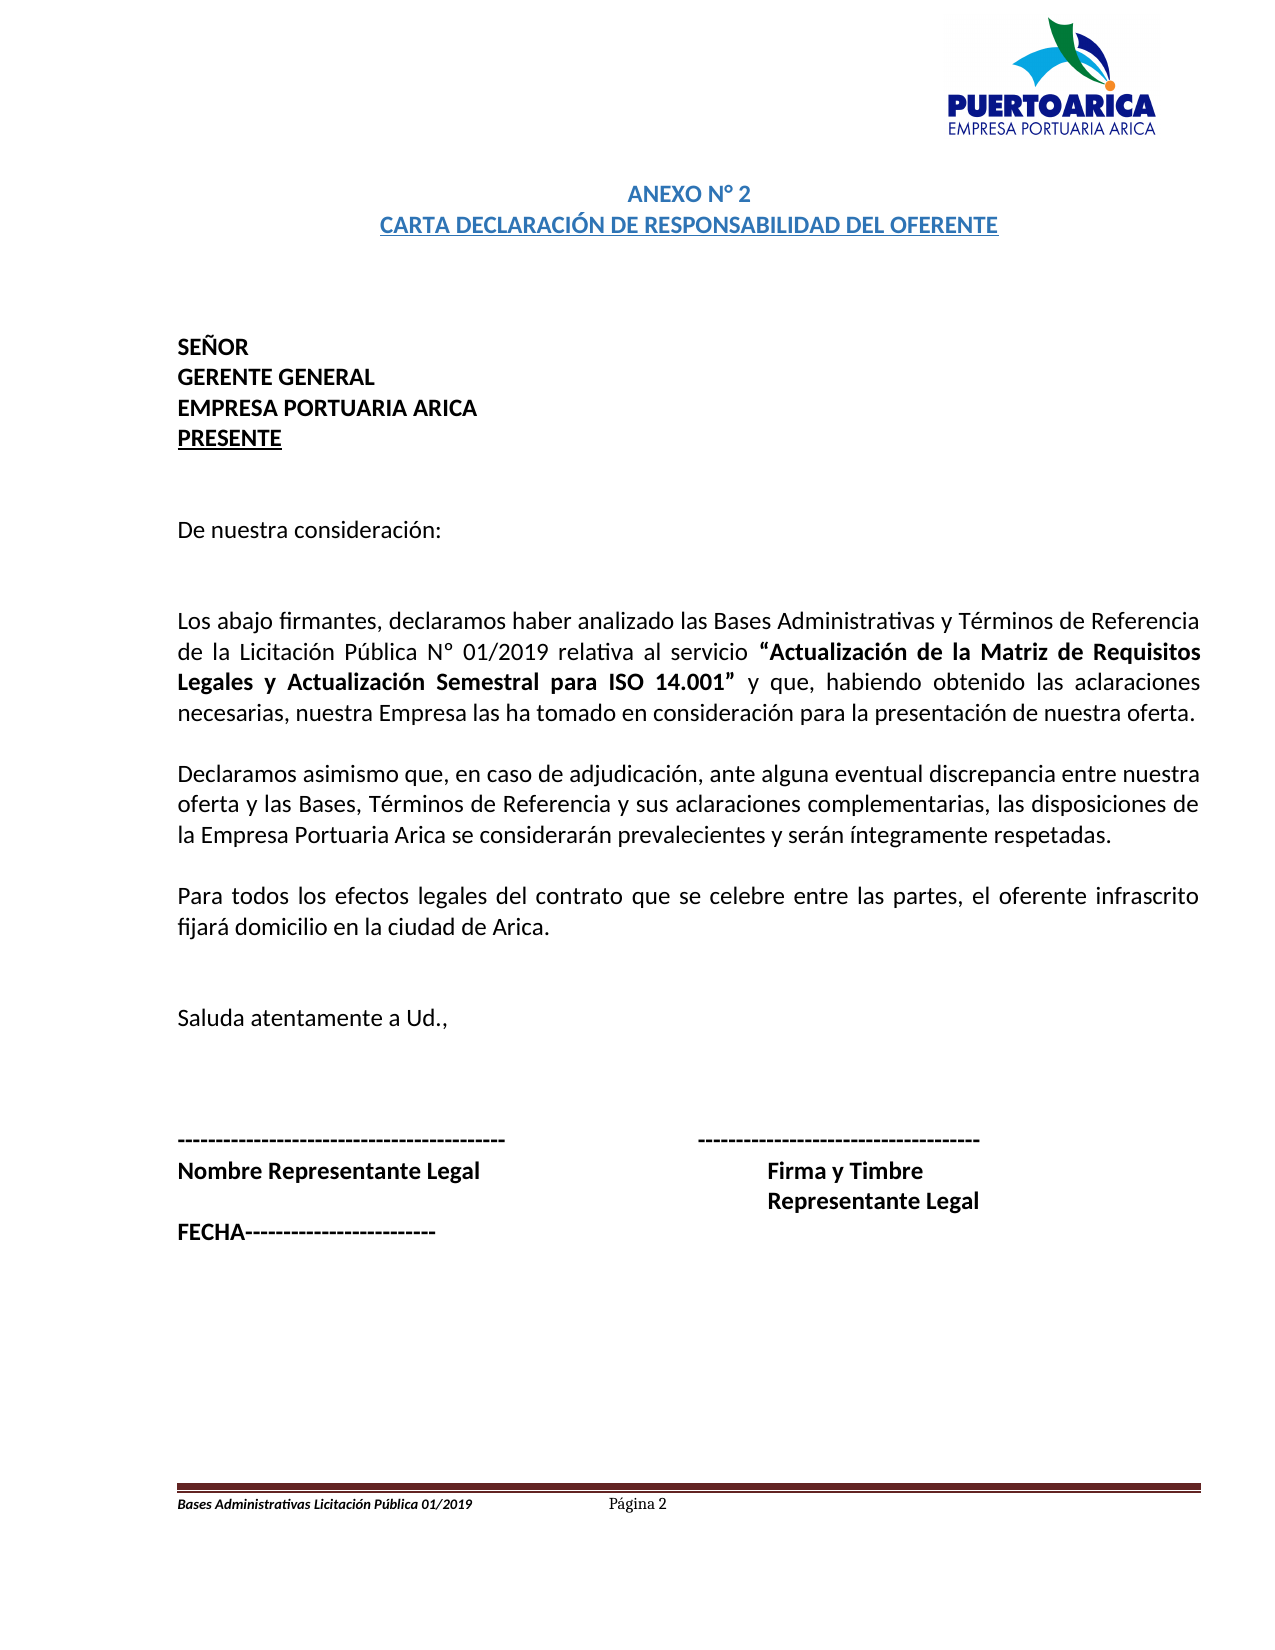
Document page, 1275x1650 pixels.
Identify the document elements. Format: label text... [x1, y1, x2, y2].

text ANEXO N° 2 [177, 178, 1201, 209]
picture [942, 14, 1162, 139]
text ------------------------------------------- ------------------------------------- [177, 1124, 1201, 1155]
text Los abajo firmantes, declaramos haber analizado las Bases Administrativas y Términos de Referencia de la Licitación Pública Nº 01/2019 relativa al servicio “Actualización de la Matriz de Requisitos Legales y Actualización Semestral para ISO 14.001” y que, habiendo obtenido las aclaraciones necesarias, nuestra Empresa las ha tomado en consideración para la presentación de nuestra oferta. [177, 606, 1201, 728]
text CARTA DECLARACIÓN DE RESPONSABILIDAD DEL OFERENTE [177, 209, 1201, 239]
text De nuestra consideración: [177, 514, 1201, 544]
text PRESENTE [177, 422, 1201, 453]
text Representante Legal [177, 1185, 1201, 1216]
text Nombre Representante Legal Firma y Timbre [177, 1155, 1201, 1185]
text EMPRESA PORTUARIA ARICA [177, 392, 1201, 422]
text SEÑOR [177, 331, 1201, 361]
text FECHA------------------------- [177, 1216, 1201, 1246]
text Saluda atentamente a Ud., [177, 1002, 1201, 1033]
text Para todos los efectos legales del contrato que se celebre entre las partes, el oferente infrascrito fijará domicilio en la ciudad de Arica. [177, 880, 1201, 941]
text Declaramos asimismo que, en caso de adjudicación, ante alguna eventual discrepancia entre nuestra oferta y las Bases, Términos de Referencia y sus aclaraciones complementarias, las disposiciones de la Empresa Portuaria Arica se considerarán prevalecientes y serán íntegramente respetadas. [177, 758, 1201, 850]
text GERENTE GENERAL [177, 361, 1201, 392]
